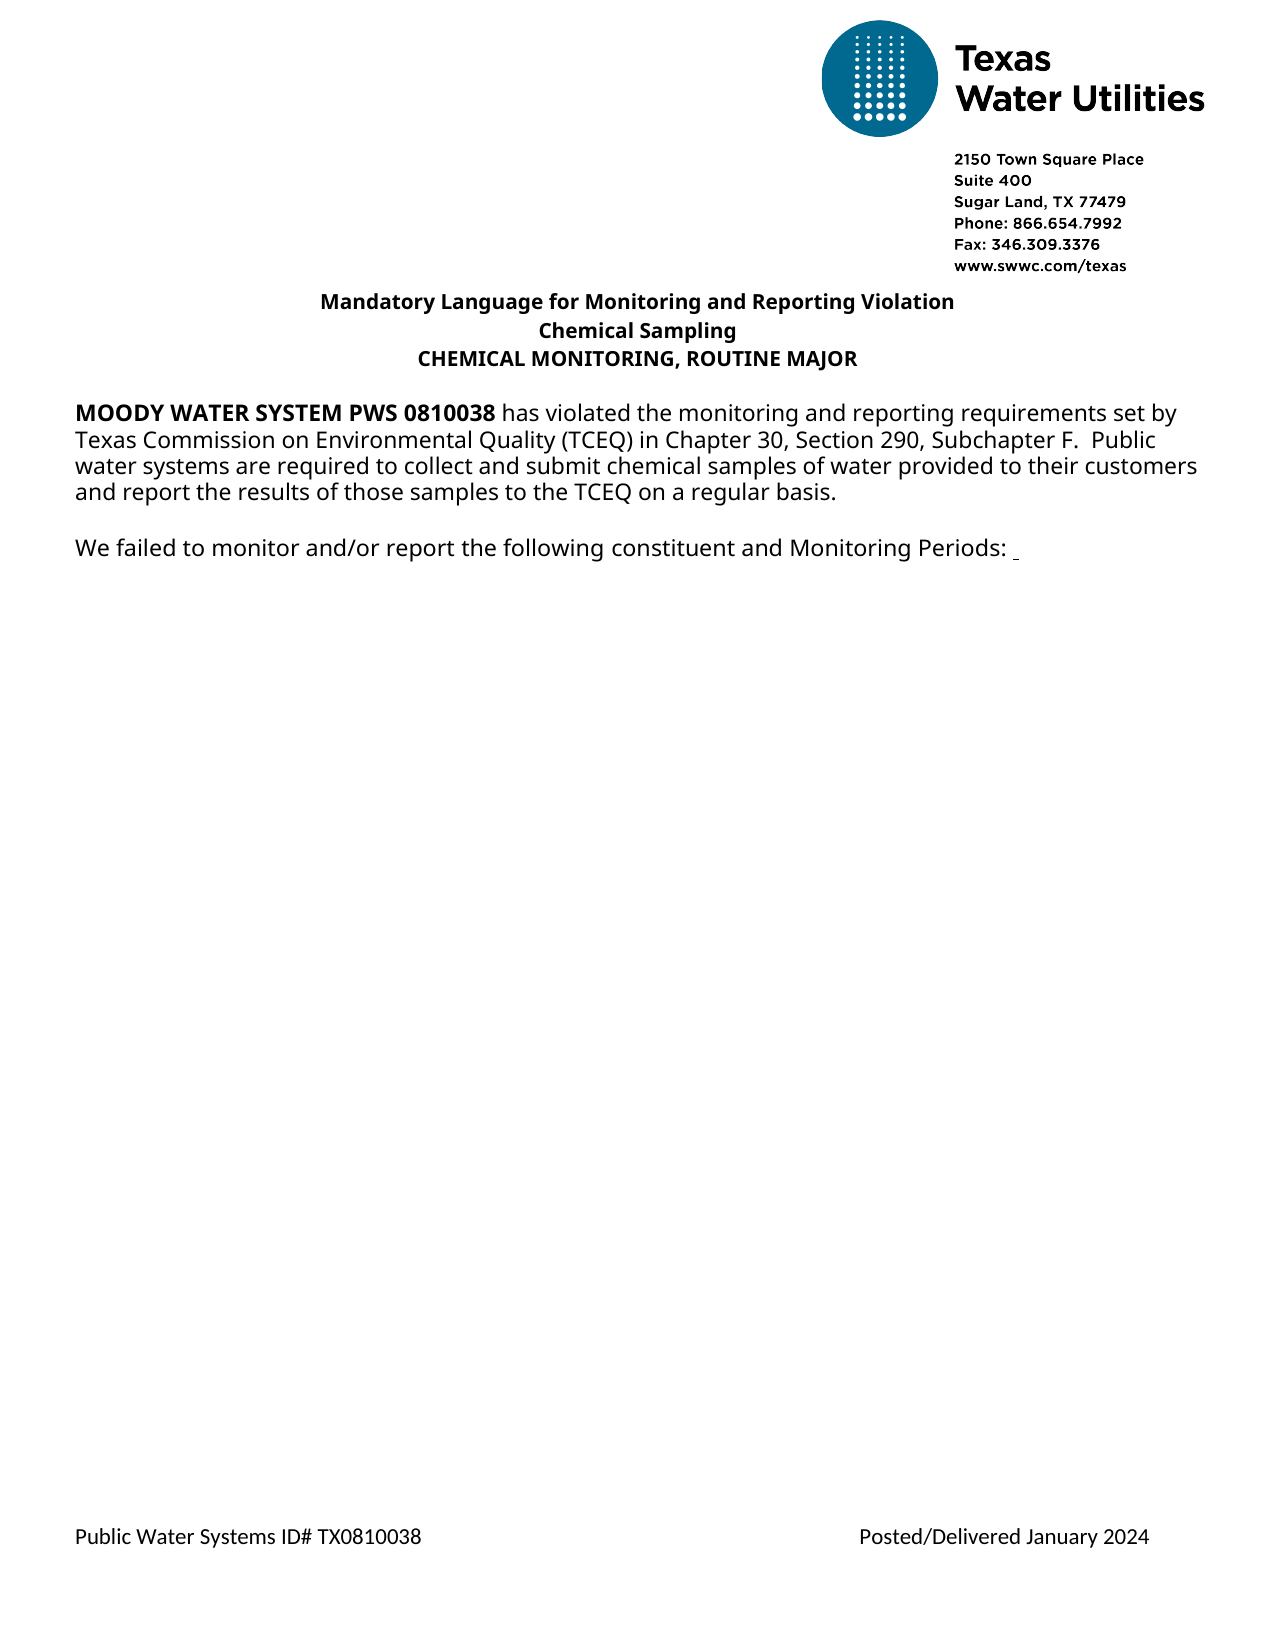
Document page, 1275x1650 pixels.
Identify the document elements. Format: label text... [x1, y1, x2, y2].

text CHEMICAL MONITORING, ROUTINE MAJOR [75, 344, 1200, 372]
picture [821, 20, 1254, 277]
text Mandatory Language for Monitoring and Reporting Violation [75, 287, 1200, 315]
picture [821, 20, 869, 68]
text Chemical Sampling [75, 315, 1200, 344]
text We failed to monitor and/or report the following constituent and Monitoring Periods: [75, 532, 1202, 563]
text MOODY WATER SYSTEM PWS 0810038 has violated the monitoring and reporting requirements set by Texas Commission on Environmental Quality (TCEQ) in Chapter 30, Section 290, Subchapter F. Public water systems are required to collect and submit chemical samples of water provided to their customers and report the results of those samples to the TCEQ on a regular basis. [75, 401, 1200, 506]
